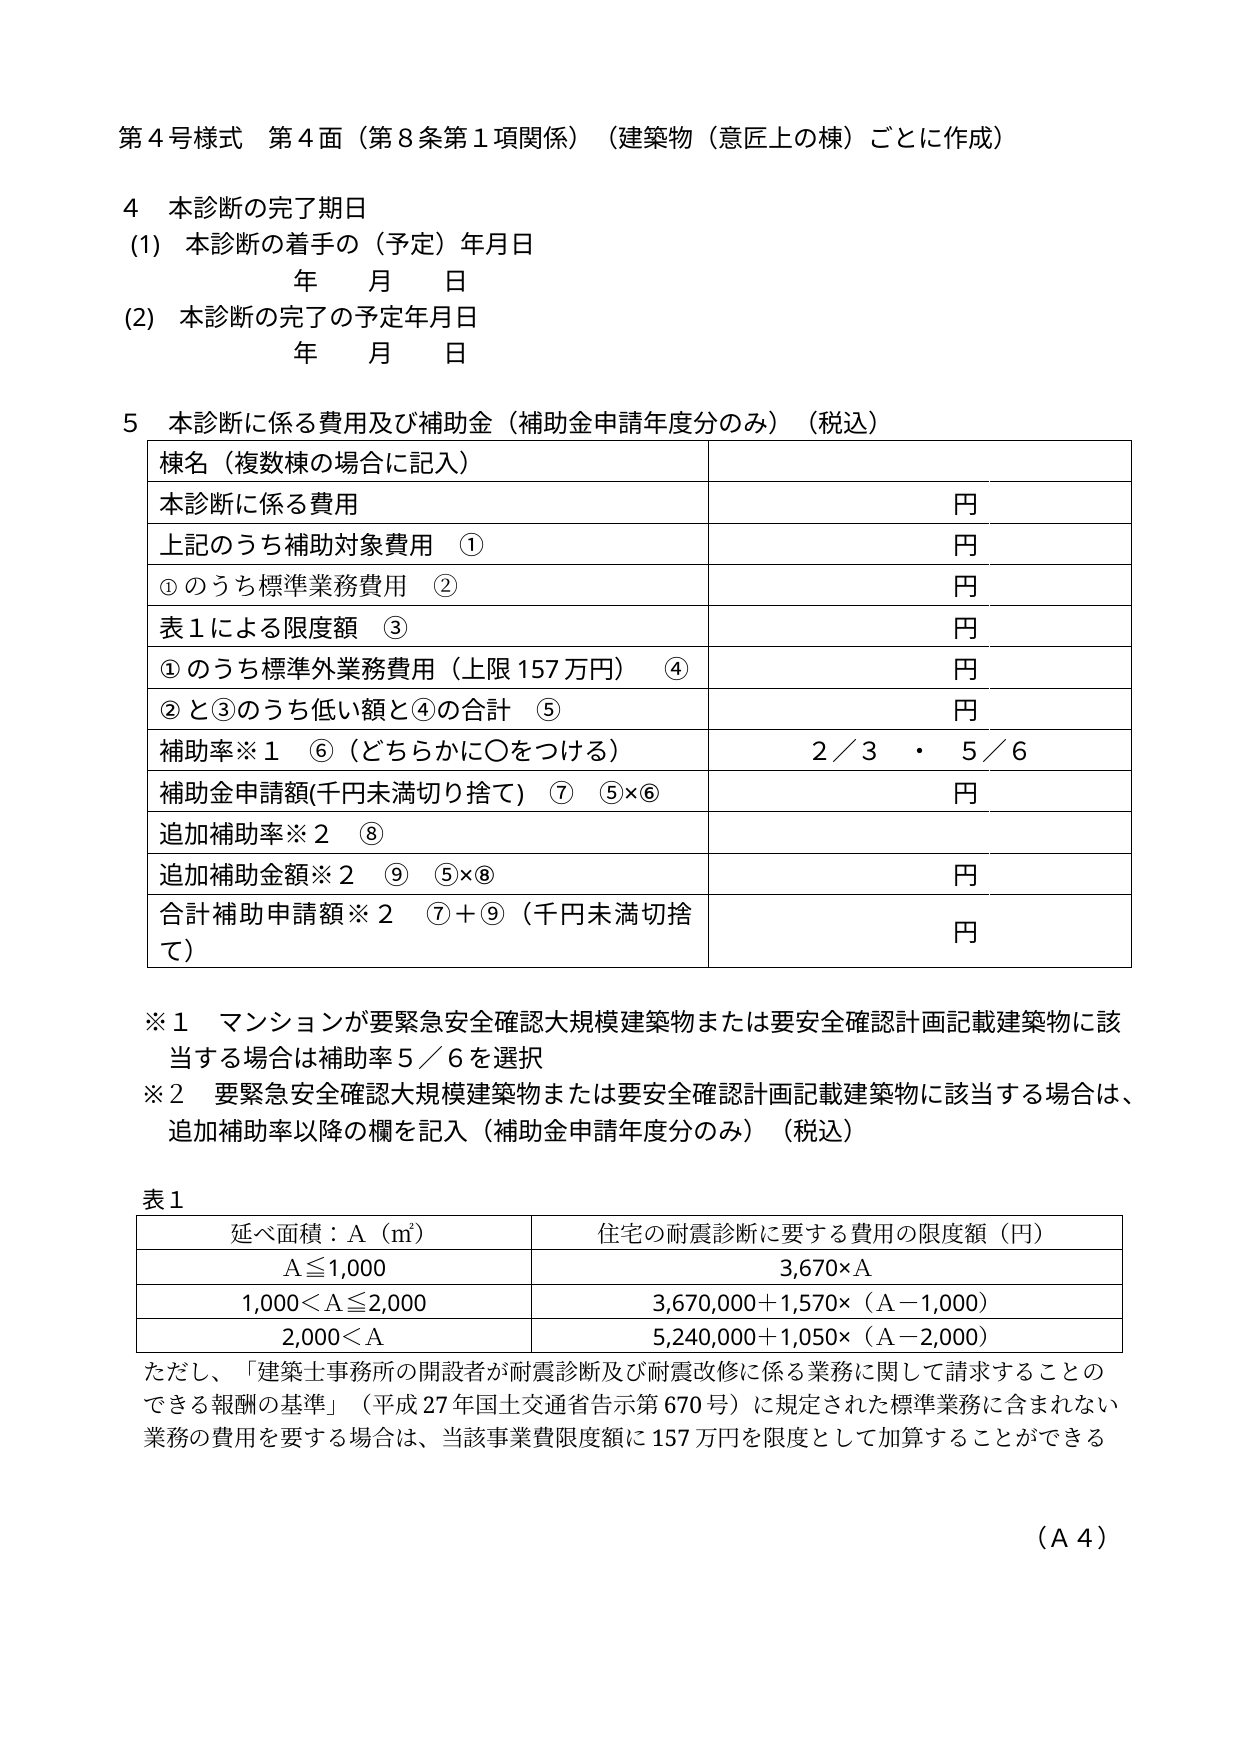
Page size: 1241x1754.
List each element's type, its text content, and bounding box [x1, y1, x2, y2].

table_cell 円 [709, 606, 989, 646]
table_cell 補助金申請額(千円未満切り捨て) ⑦ ⑤×⑥ [148, 771, 708, 811]
text ４ 本診断の完了期日 [118, 188, 1022, 225]
table_header 住宅の耐震診断に要する費用の限度額（円） [532, 1216, 1122, 1249]
table_cell 1,000＜Ａ≦2,000 [137, 1285, 531, 1318]
table_cell 円 [709, 482, 989, 522]
table_cell 本診断に係る費用 [148, 482, 708, 522]
table_cell 円 [709, 647, 989, 687]
table_header 延べ面積：Ａ（㎡） [137, 1216, 531, 1249]
table_header 棟名（複数棟の場合に記入） [148, 441, 708, 481]
table_cell ①のうち標準業務費用 ② [148, 565, 708, 605]
table_cell [709, 812, 1131, 852]
table_cell ②と③のうち低い額と④の合計 ⑤ [148, 689, 708, 729]
table_cell 5,240,000＋1,050×（Ａ－2,000） [532, 1319, 1122, 1352]
table_cell 補助率※１ ⑥（どちらかに〇をつける） [148, 730, 708, 770]
table_cell [990, 565, 1131, 605]
text (1) 本診断の着手の（予定）年月日 [118, 225, 1022, 261]
table_header [709, 441, 1131, 481]
table_cell 2,000＜Ａ [137, 1319, 531, 1352]
table_cell 円 [709, 771, 989, 811]
text ※１ マンションが要緊急安全確認大規模建築物または要安全確認計画記載建築物に該当する場合は補助率５／６を選択 [118, 1002, 1122, 1075]
table_cell 上記のうち補助対象費用 ① [148, 524, 708, 564]
table_cell ①のうち標準外業務費用（上限157万円） ④ [148, 647, 708, 687]
table_cell 表１による限度額 ③ [148, 606, 708, 646]
table_cell [990, 482, 1131, 522]
text ５ 本診断に係る費用及び補助金（補助金申請年度分のみ）（税込） [118, 404, 997, 440]
text ※２ 要緊急安全確認大規模建築物または要安全確認計画記載建築物に該当する場合は、追加補助率以降の欄を記入（補助金申請年度分のみ）（税込） [143, 1075, 1122, 1147]
table_cell [990, 895, 1131, 967]
table_cell 円 [709, 524, 989, 564]
table_cell [990, 647, 1131, 687]
text 表１ [131, 1181, 1122, 1215]
table_cell [990, 524, 1131, 564]
table_cell 円 [709, 565, 989, 605]
table_cell 合計補助申請額※２ ⑦＋⑨（千円未満切捨て） [148, 895, 708, 967]
text 年 月 日 [118, 333, 1022, 370]
table_cell 追加補助率※２ ⑧ [148, 812, 708, 852]
text ただし、「建築士事務所の開設者が耐震診断及び耐震改修に係る業務に関して請求することのできる報酬の基準」（平成27年国土交通省告示第670号）に規定された標準業務に含まれない業務の費用を要する場合は、当該事業費限度額に157万円を限度として加算することができる [143, 1353, 1122, 1453]
text 年 月 日 [118, 261, 1022, 297]
table_cell [990, 606, 1131, 646]
table_cell 円 [709, 895, 989, 967]
table_cell 追加補助金額※２ ⑨ ⑤×⑧ [148, 854, 708, 894]
text （Ａ４） [118, 1519, 1122, 1555]
table_cell [990, 854, 1131, 894]
table_cell 円 [709, 854, 989, 894]
table_cell 円 [709, 689, 989, 729]
table_cell 3,670×Ａ [532, 1250, 1122, 1283]
table_cell Ａ≦1,000 [137, 1250, 531, 1283]
table_cell [990, 771, 1131, 811]
text (2) 本診断の完了の予定年月日 [118, 297, 1022, 333]
table_cell ２／３ ・ ５／６ [709, 730, 1131, 770]
table_cell [990, 689, 1131, 729]
table_cell 3,670,000＋1,570×（Ａ－1,000） [532, 1285, 1122, 1318]
text 第４号様式 第４面（第８条第１項関係）（建築物（意匠上の棟）ごとに作成） [118, 118, 1122, 154]
